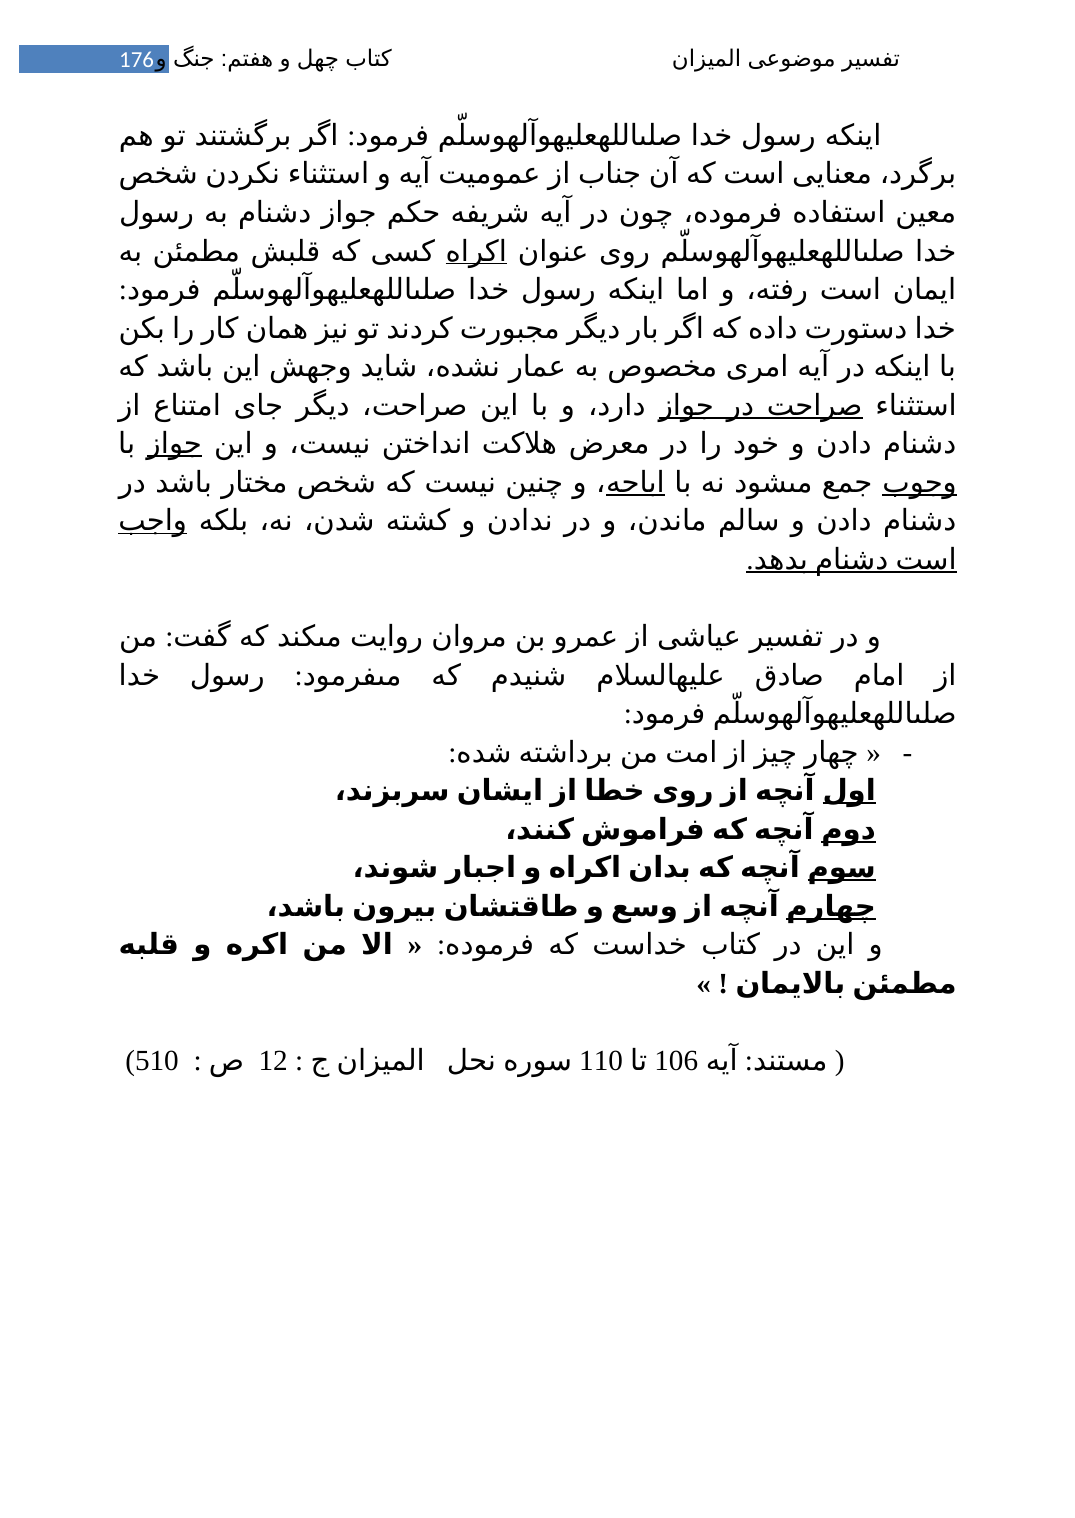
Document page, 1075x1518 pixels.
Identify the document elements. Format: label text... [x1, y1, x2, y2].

text ( مستند: آیه 106 تا 110 سوره نحل الميزان ج : 12 ص : 510) [118, 1043, 957, 1077]
text دوم آنچه كه فراموش كنند، [118, 812, 883, 845]
text اينكه رسول خدا صلى‏الله‏عليه‏وآله‏وسلّم‏ فرمود: اگر برگشتند تو هم برگرد، معنايى است كه آن جناب از عموميت آيه و استثناء نكردن شخص معين استفاده فرموده، چون در آيه شريفه حكم جواز دشنام به رسول خدا صلى‏الله‏عليه‏وآله‏وسلّم‏ روى عنوان اكراه كسى كه قلبش مطمئن به ايمان است رفته، و اما اينكه رسول خدا صلى‏الله‏عليه‏وآله‏وسلّم‏ فرمود: خدا دستورت داده كه اگر بار ديگر مجبورت كردند تو نيز همان كار را بكن با اينكه در آيه امرى مخصوص به عمار نشده، شايد وجهش اين باشد كه استثناء صراحت در جواز دارد، و با اين صراحت، ديگر جاى امتناع از دشنام دادن و خود را در معرض هلاكت انداختن نيست، و اين جواز با وجوب جمع مى‏شود نه با اباحه، و چنين نيست كه شخص مختار باشد در دشنام دادن و سالم ماندن، و در ندادن و كشته شدن، نه، بلكه واجب است دشنام بدهد. [118, 118, 957, 576]
text چهارم آنچه از وسع و طاقتشان بيرون باشد، [118, 889, 883, 922]
text و اين در كتاب خداست كه فرموده: « الا من اكره و قلبه مطمئن بالايمان ! » [118, 927, 957, 999]
text اول آنچه از روى خطا از ايشان سربزند، [118, 773, 883, 807]
text و در تفسير عياشى از عمرو بن مروان روايت مى‏كند كه گفت: من از امام صادق عليه‏السلام شنيدم كه مى‏فرمود: رسول خدا صلى‏الله‏عليه‏وآله‏وسلّم‏ فرمود: [118, 619, 957, 730]
text سوم آنچه كه بدان اكراه و اجبار شوند، [118, 850, 883, 884]
text - « چهار چيز از امت من برداشته شده: [118, 735, 912, 768]
